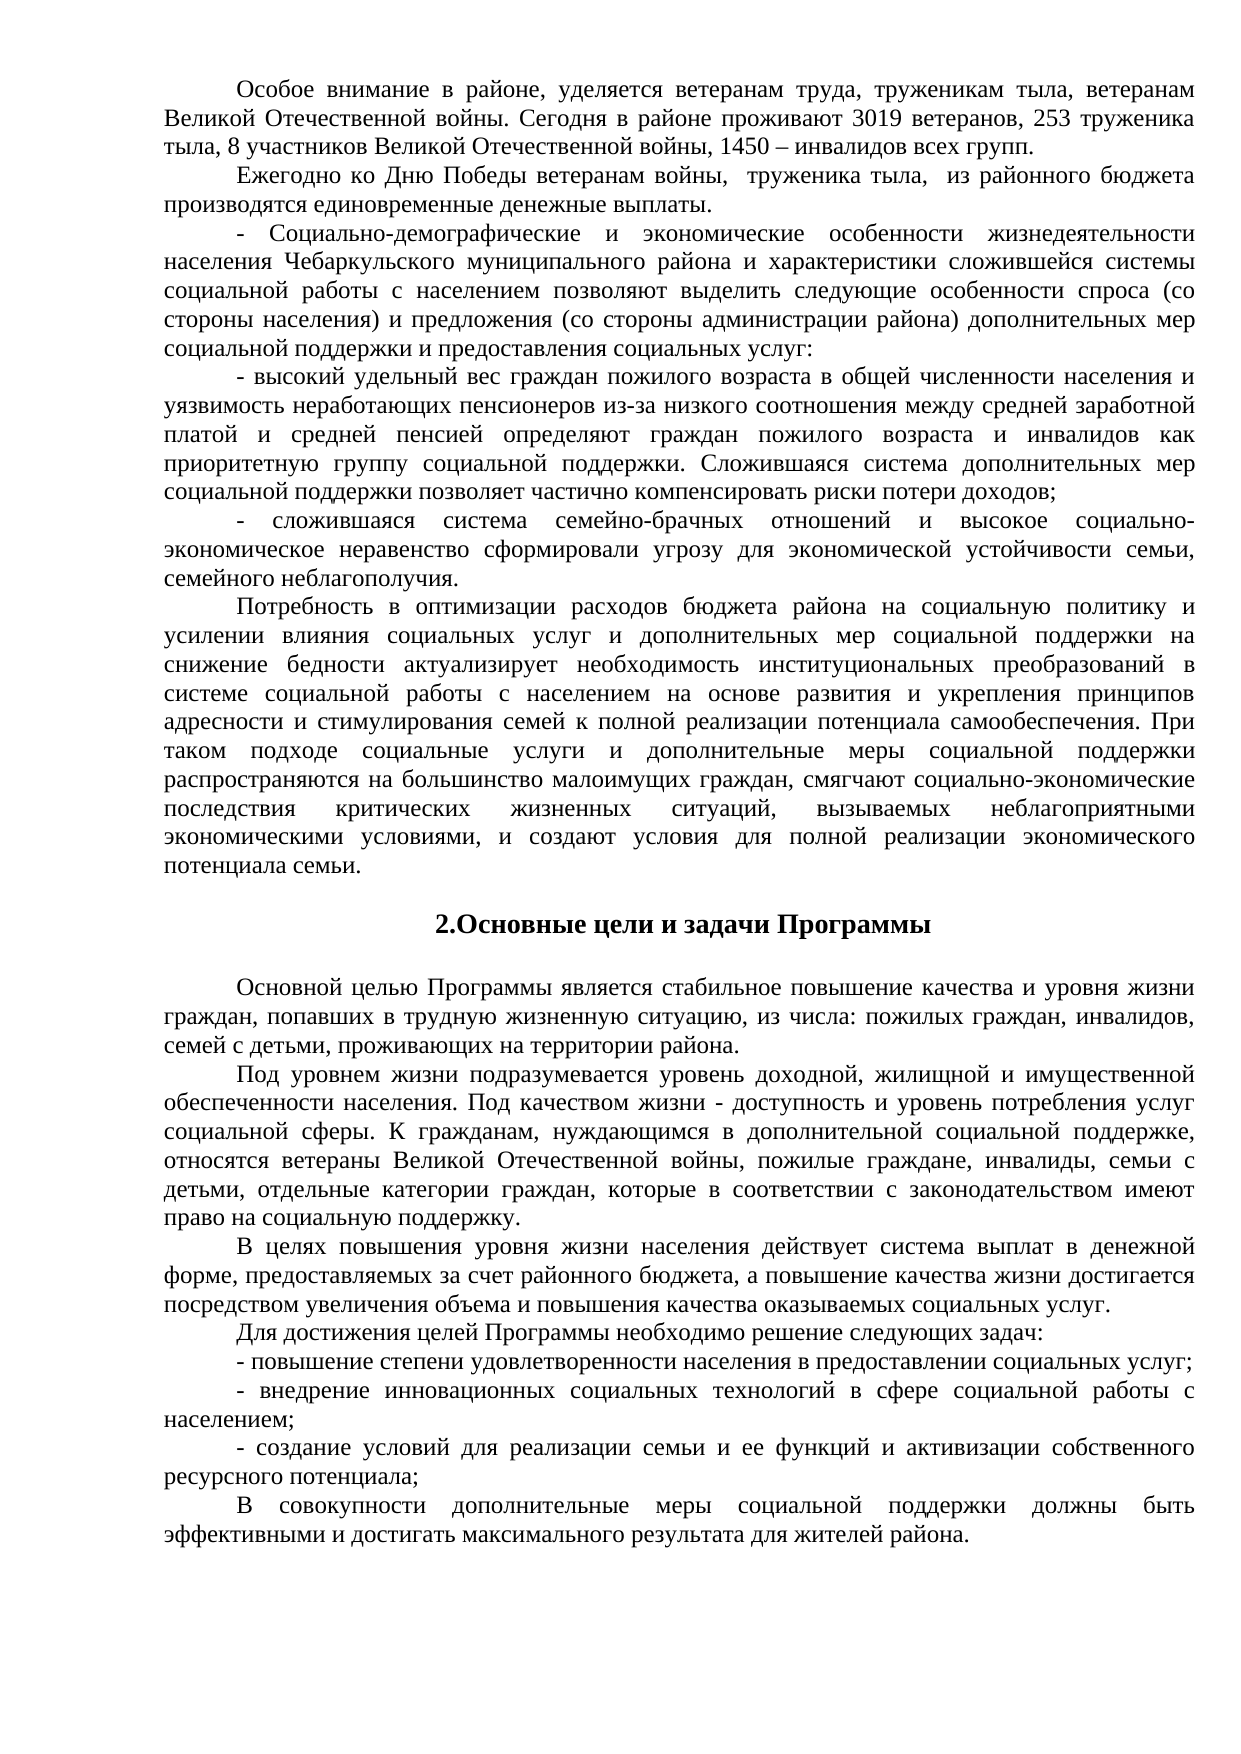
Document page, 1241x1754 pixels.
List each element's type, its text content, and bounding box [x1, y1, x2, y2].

list - сложившаяся система семейно-брачных отношений и высокое социально-экономическое неравенство сформировали угрозу для экономической устойчивости семьи, семейного неблагополучия. [164, 505, 1196, 591]
list Под уровнем жизни подразумевается уровень доходной, жилищной и имущественной обеспеченности населения. Под качеством жизни - доступность и уровень потребления услуг социальной сферы. К гражданам, нуждающимся в дополнительной социальной поддержке, относятся ветераны Великой Отечественной войны, пожилые граждане, инвалиды, семьи с детьми, отдельные категории граждан, которые в соответствии с законодательством имеют право на социальную поддержку. [164, 1059, 1196, 1231]
list Особое внимание в районе, уделяется ветеранам труда, труженикам тыла, ветеранам Великой Отечественной войны. Сегодня в районе проживают 3019 ветеранов, 253 труженика тыла, 8 участников Великой Отечественной войны, 1450 – инвалидов всех групп. [164, 74, 1196, 160]
list В совокупности дополнительные меры социальной поддержки должны быть эффективными и достигать максимального результата для жителей района. [164, 1490, 1196, 1547]
list - создание условий для реализации семьи и ее функций и активизации собственного ресурсного потенциала; [164, 1432, 1196, 1490]
list 2.Основные цели и задачи Программы [171, 908, 1196, 940]
list Для достижения целей Программы необходимо решение следующих задач: [164, 1317, 1196, 1346]
list Основной целью Программы является стабильное повышение качества и уровня жизни граждан, попавших в трудную жизненную ситуацию, из числа: пожилых граждан, инвалидов, семей с детьми, проживающих на территории района. [164, 972, 1196, 1059]
list - повышение степени удовлетворенности населения в предоставлении социальных услуг; [164, 1346, 1196, 1375]
list - внедрение инновационных социальных технологий в сфере социальной работы с населением; [164, 1375, 1196, 1432]
list - Социально-демографические и экономические особенности жизнедеятельности населения Чебаркульского муниципального района и характеристики сложившейся системы социальной работы с населением позволяют выделить следующие особенности спроса (со стороны населения) и предложения (со стороны администрации района) дополнительных мер социальной поддержки и предоставления социальных услуг: [164, 218, 1196, 361]
list Потребность в оптимизации расходов бюджета района на социальную политику и усилении влияния социальных услуг и дополнительных мер социальной поддержки на снижение бедности актуализирует необходимость институциональных преобразований в системе социальной работы с населением на основе развития и укрепления принципов адресности и стимулирования семей к полной реализации потенциала самообеспечения. При таком подходе социальные услуги и дополнительные меры социальной поддержки распространяются на большинство малоимущих граждан, смягчают социально-экономические последствия критических жизненных ситуаций, вызываемых неблагоприятными экономическими условиями, и создают условия для полной реализации экономического потенциала семьи. [164, 591, 1196, 879]
list Ежегодно ко Дню Победы ветеранам войны, труженика тыла, из районного бюджета производятся единовременные денежные выплаты. [164, 160, 1196, 218]
list В целях повышения уровня жизни населения действует система выплат в денежной форме, предоставляемых за счет районного бюджета, а повышение качества жизни достигается посредством увеличения объема и повышения качества оказываемых социальных услуг. [164, 1231, 1196, 1317]
list - высокий удельный вес граждан пожилого возраста в общей численности населения и уязвимость неработающих пенсионеров из-за низкого соотношения между средней заработной платой и средней пенсией определяют граждан пожилого возраста и инвалидов как приоритетную группу социальной поддержки. Сложившаяся система дополнительных мер социальной поддержки позволяет частично компенсировать риски потери доходов; [164, 361, 1196, 505]
